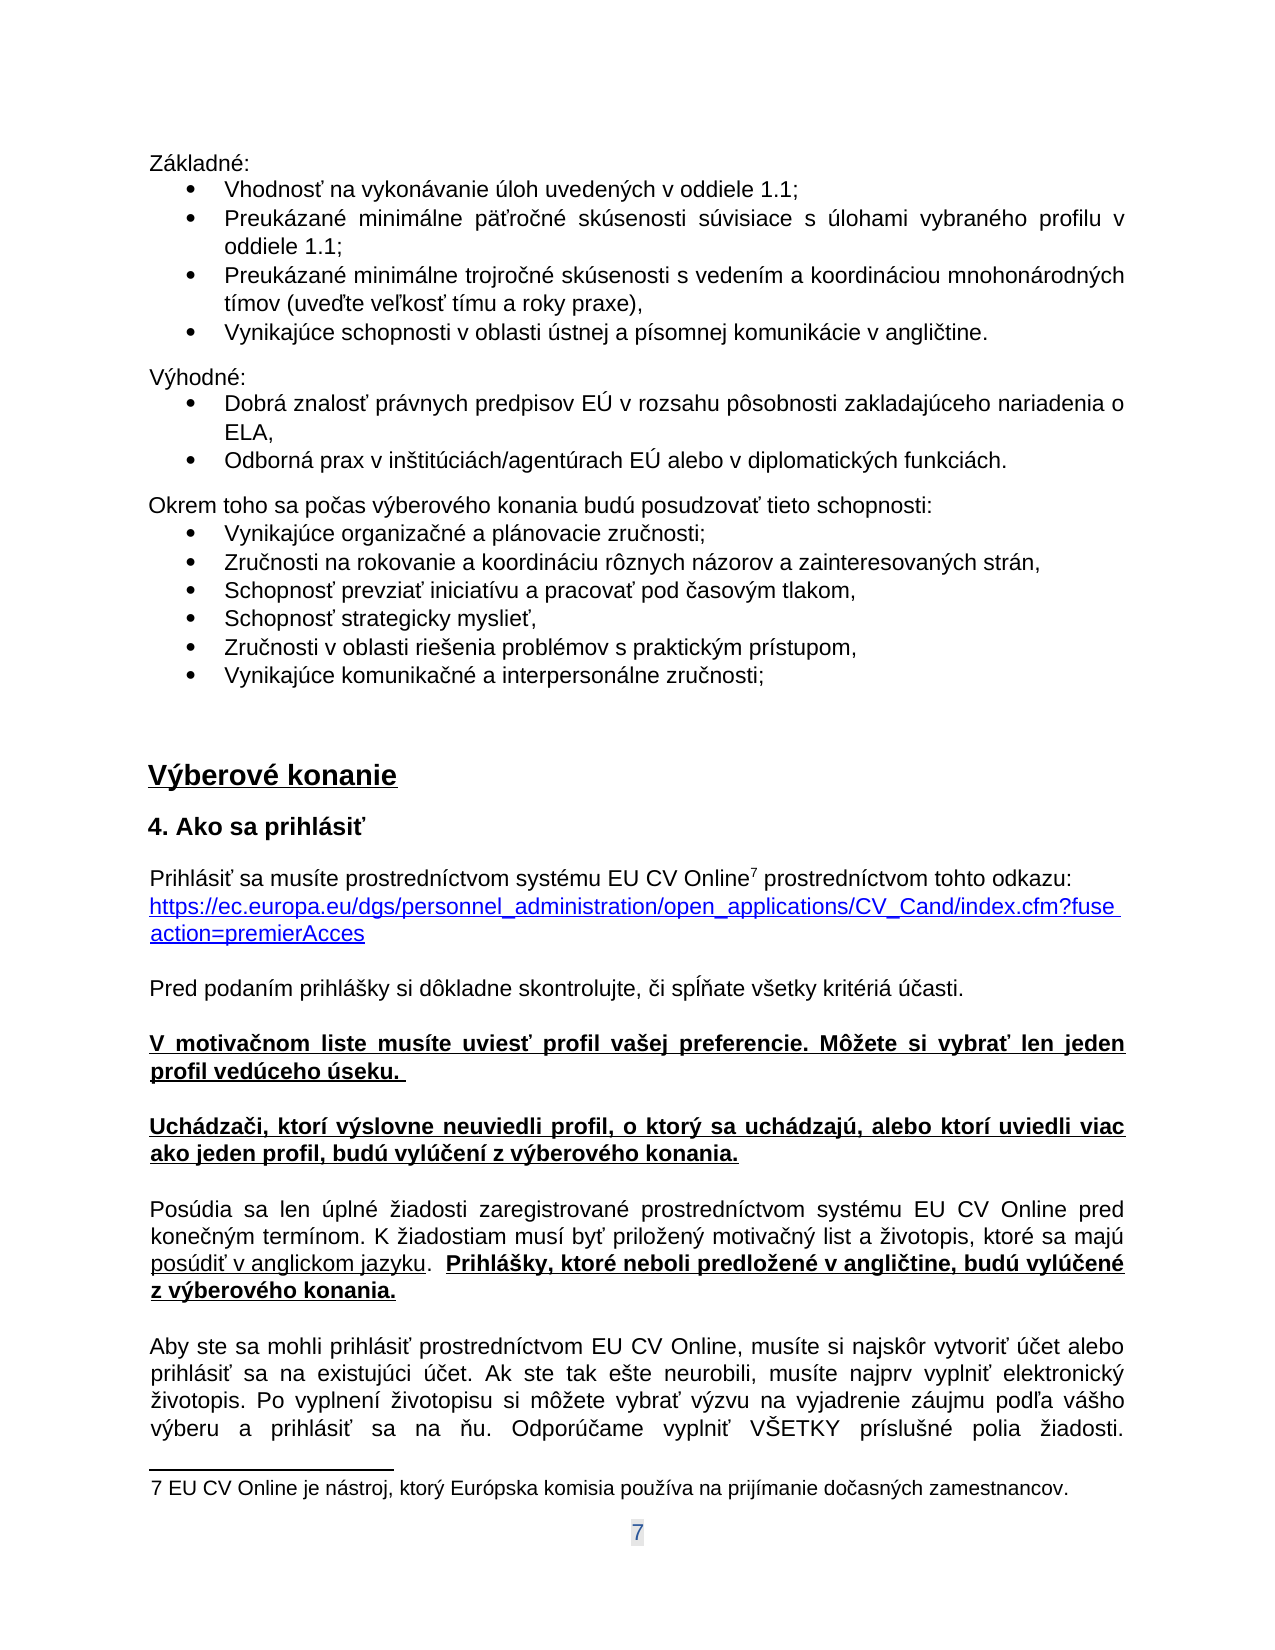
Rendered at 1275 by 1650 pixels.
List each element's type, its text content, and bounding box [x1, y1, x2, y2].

text Výhodné: [149, 364, 1125, 390]
list Vynikajúce organizačné a plánovacie zručnosti; [187, 520, 1125, 546]
list Preukázané minimálne trojročné skúsenosti s vedením a koordináciou mnohonárodných tímov (uveďte veľkosť tímu a roky praxe), [187, 262, 1125, 316]
list Schopnosť strategicky myslieť, [187, 605, 1125, 632]
list Zručnosti v oblasti riešenia problémov s praktickým prístupom, [187, 634, 1125, 660]
text V motivačnom liste musíte uviesť profil vašej preferencie. Môžete si vybrať len jeden profil vedúceho úseku. [149, 1054, 1125, 1084]
text Uchádzači, ktorí výslovne neuviedli profil, o ktorý sa uchádzajú, alebo ktorí uviedli viac ako jeden profil, budú vylúčení z výberového konania. [149, 1137, 1125, 1167]
text Prihlásiť sa musíte prostredníctvom systému EU CV Online prostredníctvom tohto odkazu: [149, 865, 1125, 891]
list Vhodnosť na vykonávanie úloh uvedených v oddiele 1.1; [187, 176, 1125, 203]
list Schopnosť prevziať iniciatívu a pracovať pod časovým tlakom, [187, 577, 1125, 603]
text Okrem toho sa počas výberového konania budú posudzovať tieto schopnosti: [148, 492, 1125, 518]
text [149, 1333, 1125, 1441]
list Vynikajúce schopnosti v oblasti ústnej a písomnej komunikácie v angličtine. [187, 318, 1125, 345]
text Pred podaním prihlášky si dôkladne skontrolujte, či spĺňate všetky kritériá účasti. [149, 975, 1125, 1001]
list Odborná prax v inštitúciách/agentúrach EÚ alebo v diplomatických funkciách. [187, 447, 1125, 473]
list Preukázané minimálne päťročné skúsenosti súvisiace s úlohami vybraného profilu v oddiele 1.1; [187, 205, 1125, 259]
list Dobrá znalosť právnych predpisov EÚ v rozsahu pôsobnosti zakladajúceho nariadenia o ELA, [187, 390, 1125, 445]
text Uchádzači, ktorí výslovne neuviedli profil, o ktorý sa uchádzajú, alebo ktorí uviedli viac ako jeden profil, budú vylúčení z výberového konania. [149, 1113, 1125, 1136]
subtitle Výberové konanie [148, 758, 1125, 791]
text Posúdia sa len úplné žiadosti zaregistrované prostredníctvom systému EU CV Online pred konečným termínom. K žiadostiam musí byť priložený motivačný list a životopis, ktoré sa majú posúdiť v anglickom jazyku. Prihlášky, ktoré neboli predložené v angličtine, budú vylúčené z výberového konania. [149, 1196, 1125, 1303]
text https://ec.europa.eu/dgs/personnel_administration/open_applications/CV_Cand/index.cfm?fuse action=premierAcces [149, 893, 1125, 946]
text V motivačnom liste musíte uviesť profil vašej preferencie. Môžete si vybrať len jeden profil vedúceho úseku. [149, 1030, 1125, 1053]
list Vynikajúce komunikačné a interpersonálne zručnosti; [187, 662, 1125, 688]
subtitle 4. Ako sa prihlásiť [148, 812, 1125, 841]
list Zručnosti na rokovanie a koordináciu rôznych názorov a zainteresovaných strán, [187, 548, 1125, 575]
text Základné: [149, 150, 1125, 176]
